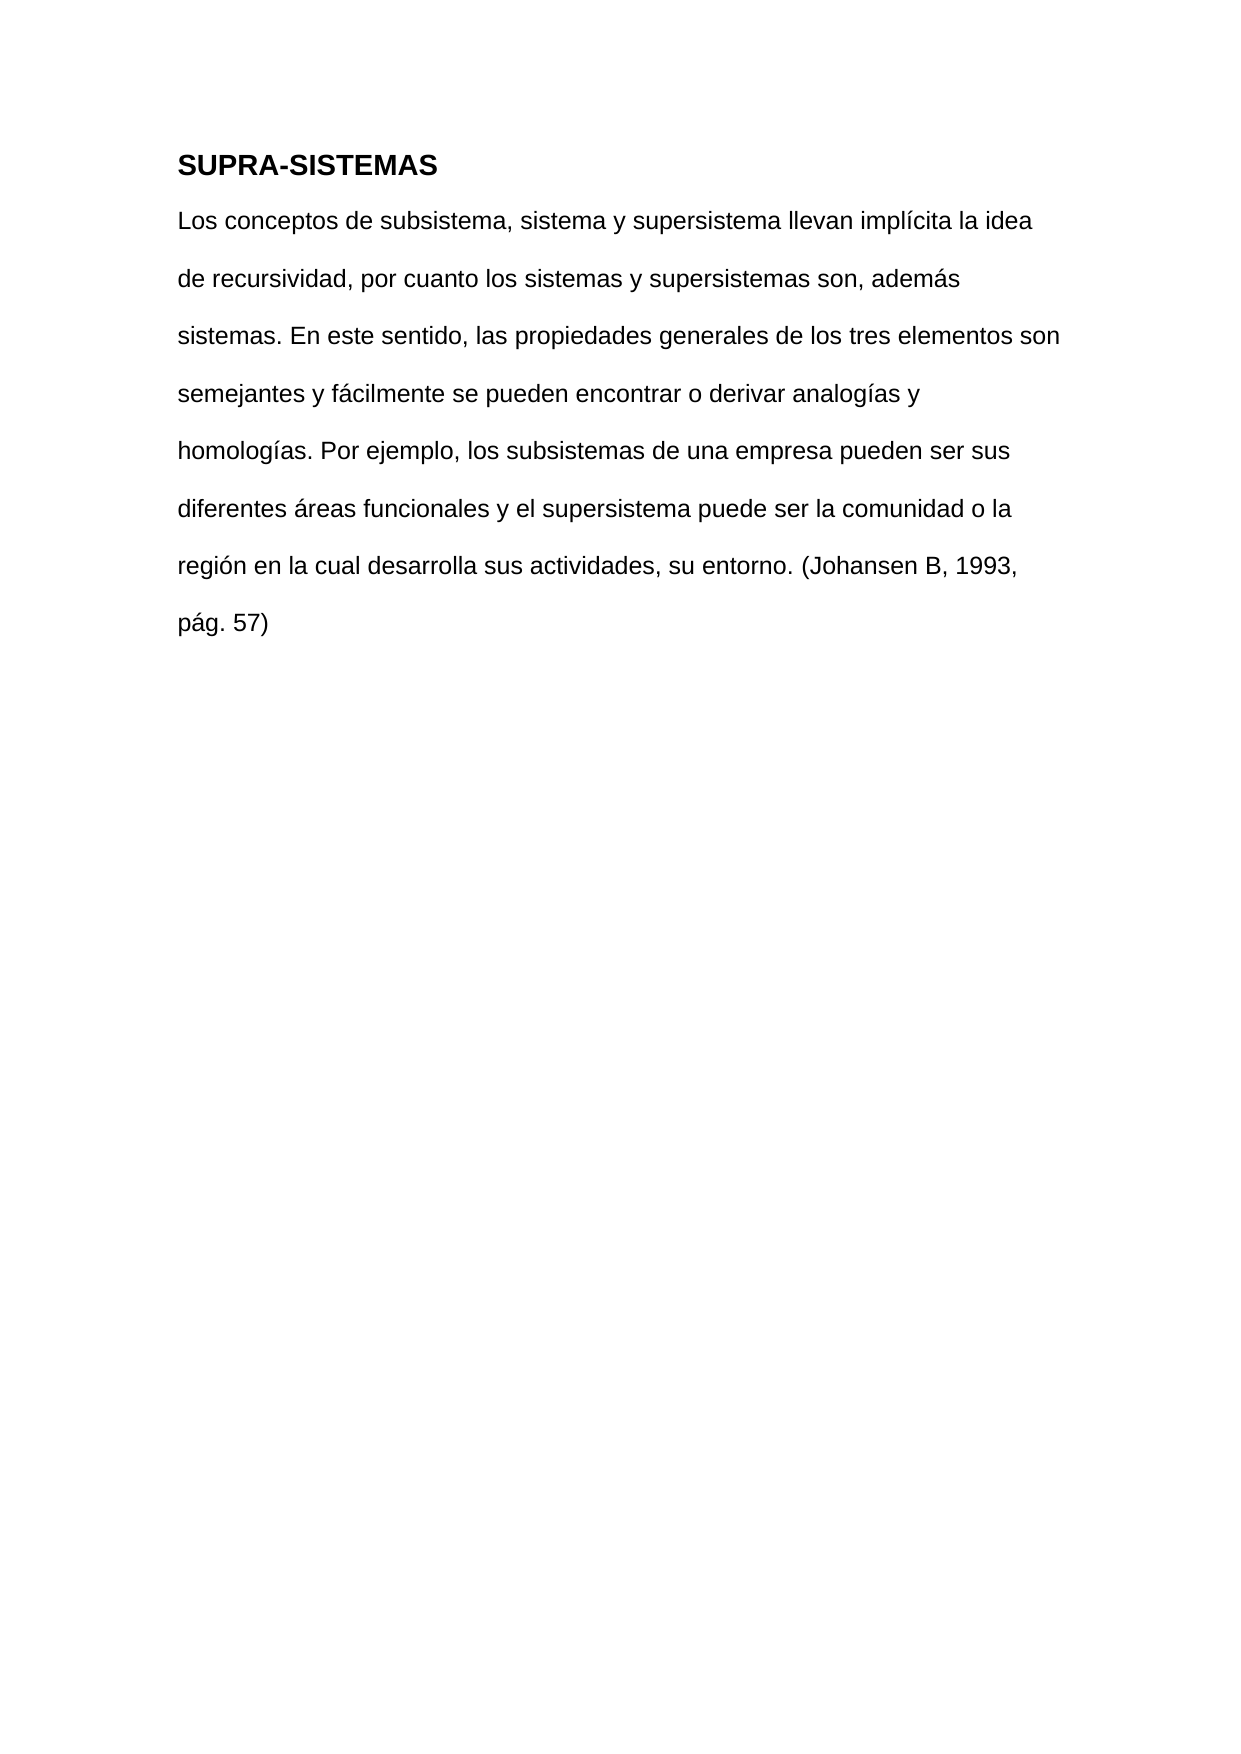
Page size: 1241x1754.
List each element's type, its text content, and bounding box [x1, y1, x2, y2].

text Los conceptos de subsistema, sistema y supersistema llevan implícita la idea de recursividad, por cuanto los sistemas y supersistemas son, además sistemas. En este sentido, las propiedades generales de los tres elementos son semejantes y fácilmente se pueden encontrar o derivar analogías y homologías. Por ejemplo, los subsistemas de una empresa pueden ser sus diferentes áreas funcionales y el supersistema puede ser la comunidad o la región en la cual desarrolla sus actividades, su entorno. [177, 206, 1063, 637]
text SUPRA-SISTEMAS [177, 148, 1063, 181]
